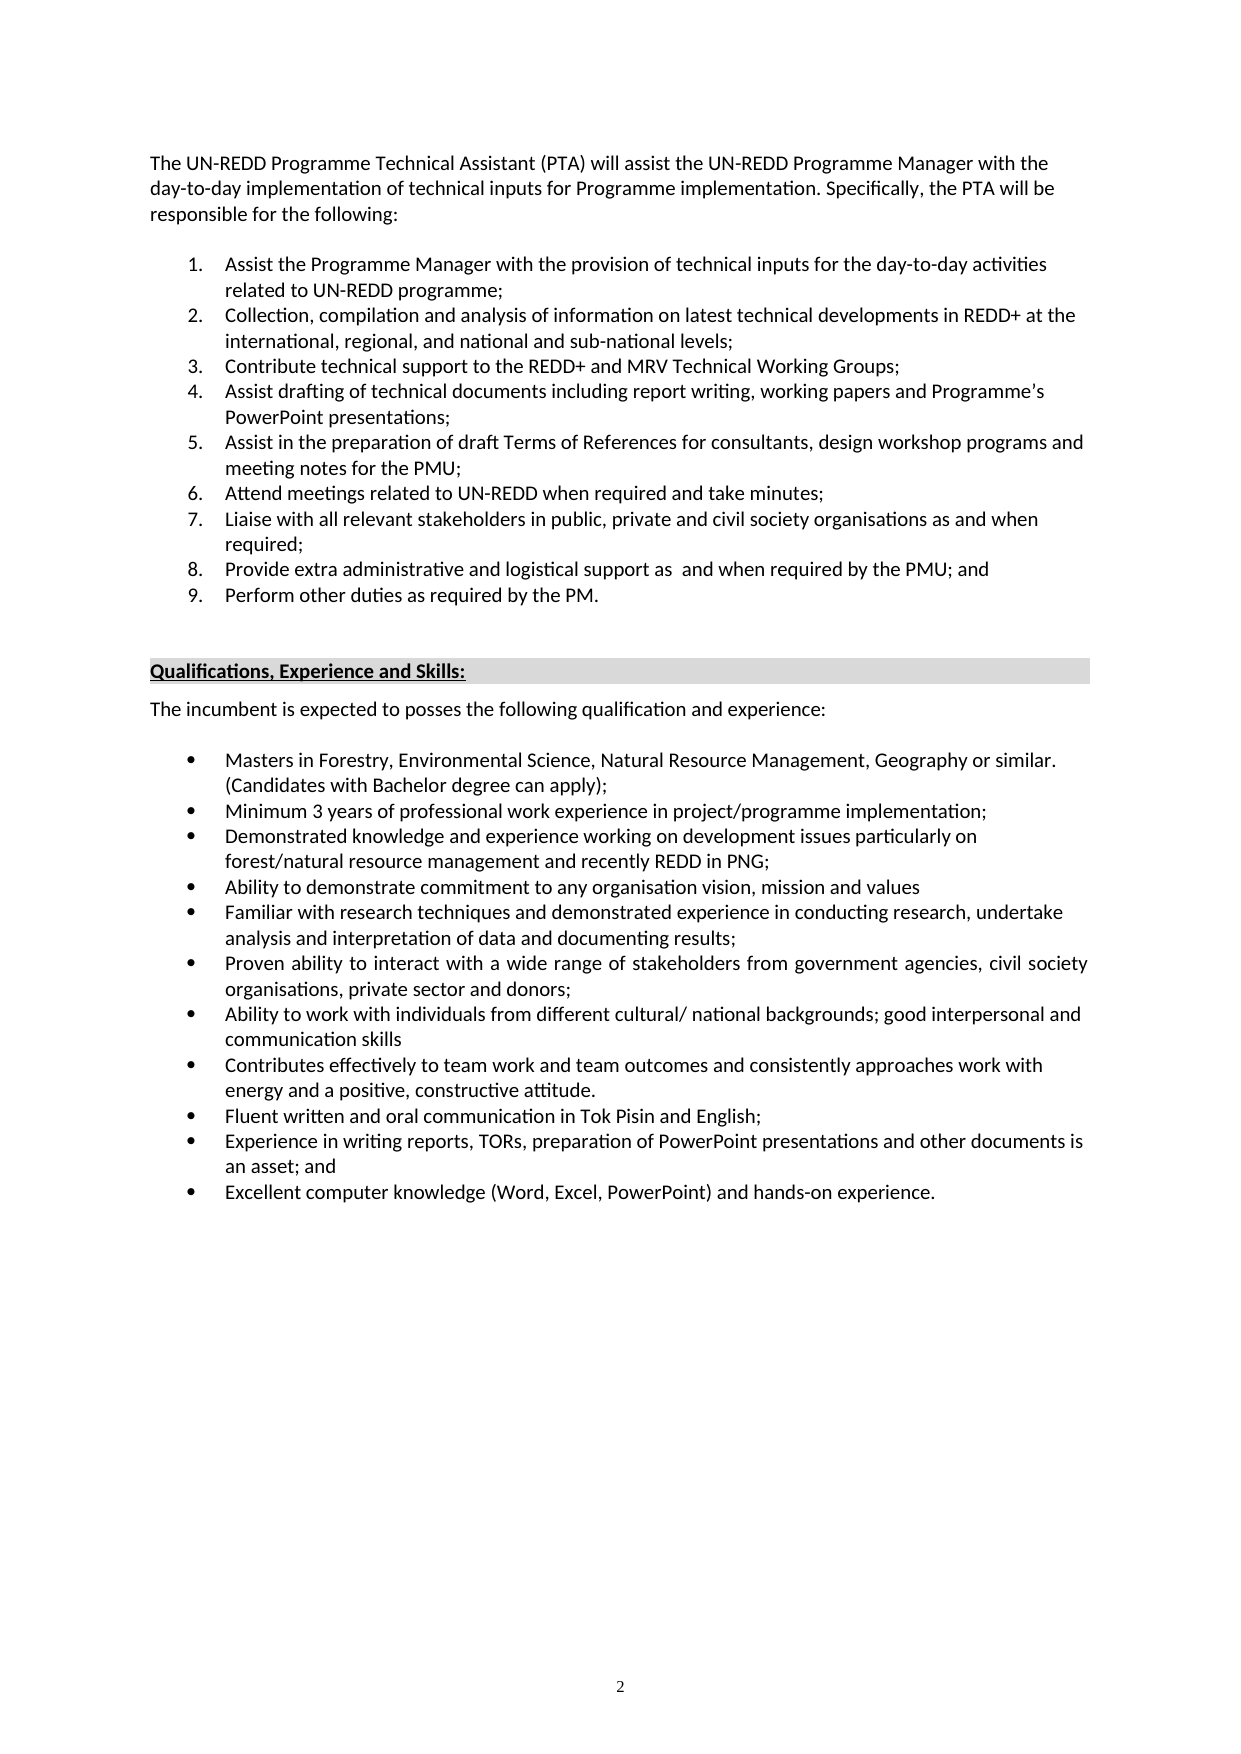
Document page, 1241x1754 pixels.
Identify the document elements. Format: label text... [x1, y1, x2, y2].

text The incumbent is expected to posses the following qualification and experience: [150, 696, 1090, 722]
list Assist drafting of technical documents including report writing, working papers and Programme’s PowerPoint presentations; [187, 379, 1090, 429]
list Ability to work with individuals from different cultural/ national backgrounds; good interpersonal and communication skills [187, 1001, 1090, 1052]
list Contributes effectively to team work and team outcomes and consistently approaches work with energy and a positive, constructive attitude. [187, 1052, 1090, 1103]
list Perform other duties as required by the PM. [187, 582, 1090, 607]
text The UN-REDD Programme Technical Assistant (PTA) will assist the UN-REDD Programme Manager with the day-to-day implementation of technical inputs for Programme implementation. Specifically, the PTA will be responsible for the following: [150, 150, 1090, 226]
list Collection, compilation and analysis of information on latest technical developments in REDD+ at the international, regional, and national and sub-national levels; [187, 302, 1090, 353]
list Demonstrated knowledge and experience working on development issues particularly on forest/natural resource management and recently REDD in PNG; [187, 823, 1090, 874]
list Familiar with research techniques and demonstrated experience in conducting research, undertake analysis and interpretation of data and documenting results; [187, 899, 1090, 950]
text Qualifications, Experience and Skills: [150, 658, 1090, 684]
list Fluent written and oral communication in Tok Pisin and English; [187, 1103, 1090, 1128]
list Experience in writing reports, TORs, preparation of PowerPoint presentations and other documents is an asset; and [187, 1128, 1090, 1179]
list Masters in Forestry, Environmental Science, Natural Resource Management, Geography or similar. (Candidates with Bachelor degree can apply); [187, 747, 1090, 798]
list Provide extra administrative and logistical support as and when required by the PMU; and [187, 557, 1090, 582]
list Contribute technical support to the REDD+ and MRV Technical Working Groups; [187, 353, 1090, 379]
list Ability to demonstrate commitment to any organisation vision, mission and values [187, 874, 1090, 899]
list Minimum 3 years of professional work experience in project/programme implementation; [187, 798, 1090, 823]
list Liaise with all relevant stakeholders in public, private and civil society organisations as and when required; [187, 506, 1090, 557]
list Assist the Programme Manager with the provision of technical inputs for the day-to-day activities related to UN-REDD programme; [187, 252, 1090, 302]
list Proven ability to interact with a wide range of stakeholders from government agencies, civil society organisations, private sector and donors; [187, 950, 1090, 1001]
list Attend meetings related to UN-REDD when required and take minutes; [187, 480, 1090, 506]
list Excellent computer knowledge (Word, Excel, PowerPoint) and hands-on experience. [187, 1179, 1090, 1204]
list Assist in the preparation of draft Terms of References for consultants, design workshop programs and meeting notes for the PMU; [187, 429, 1090, 480]
